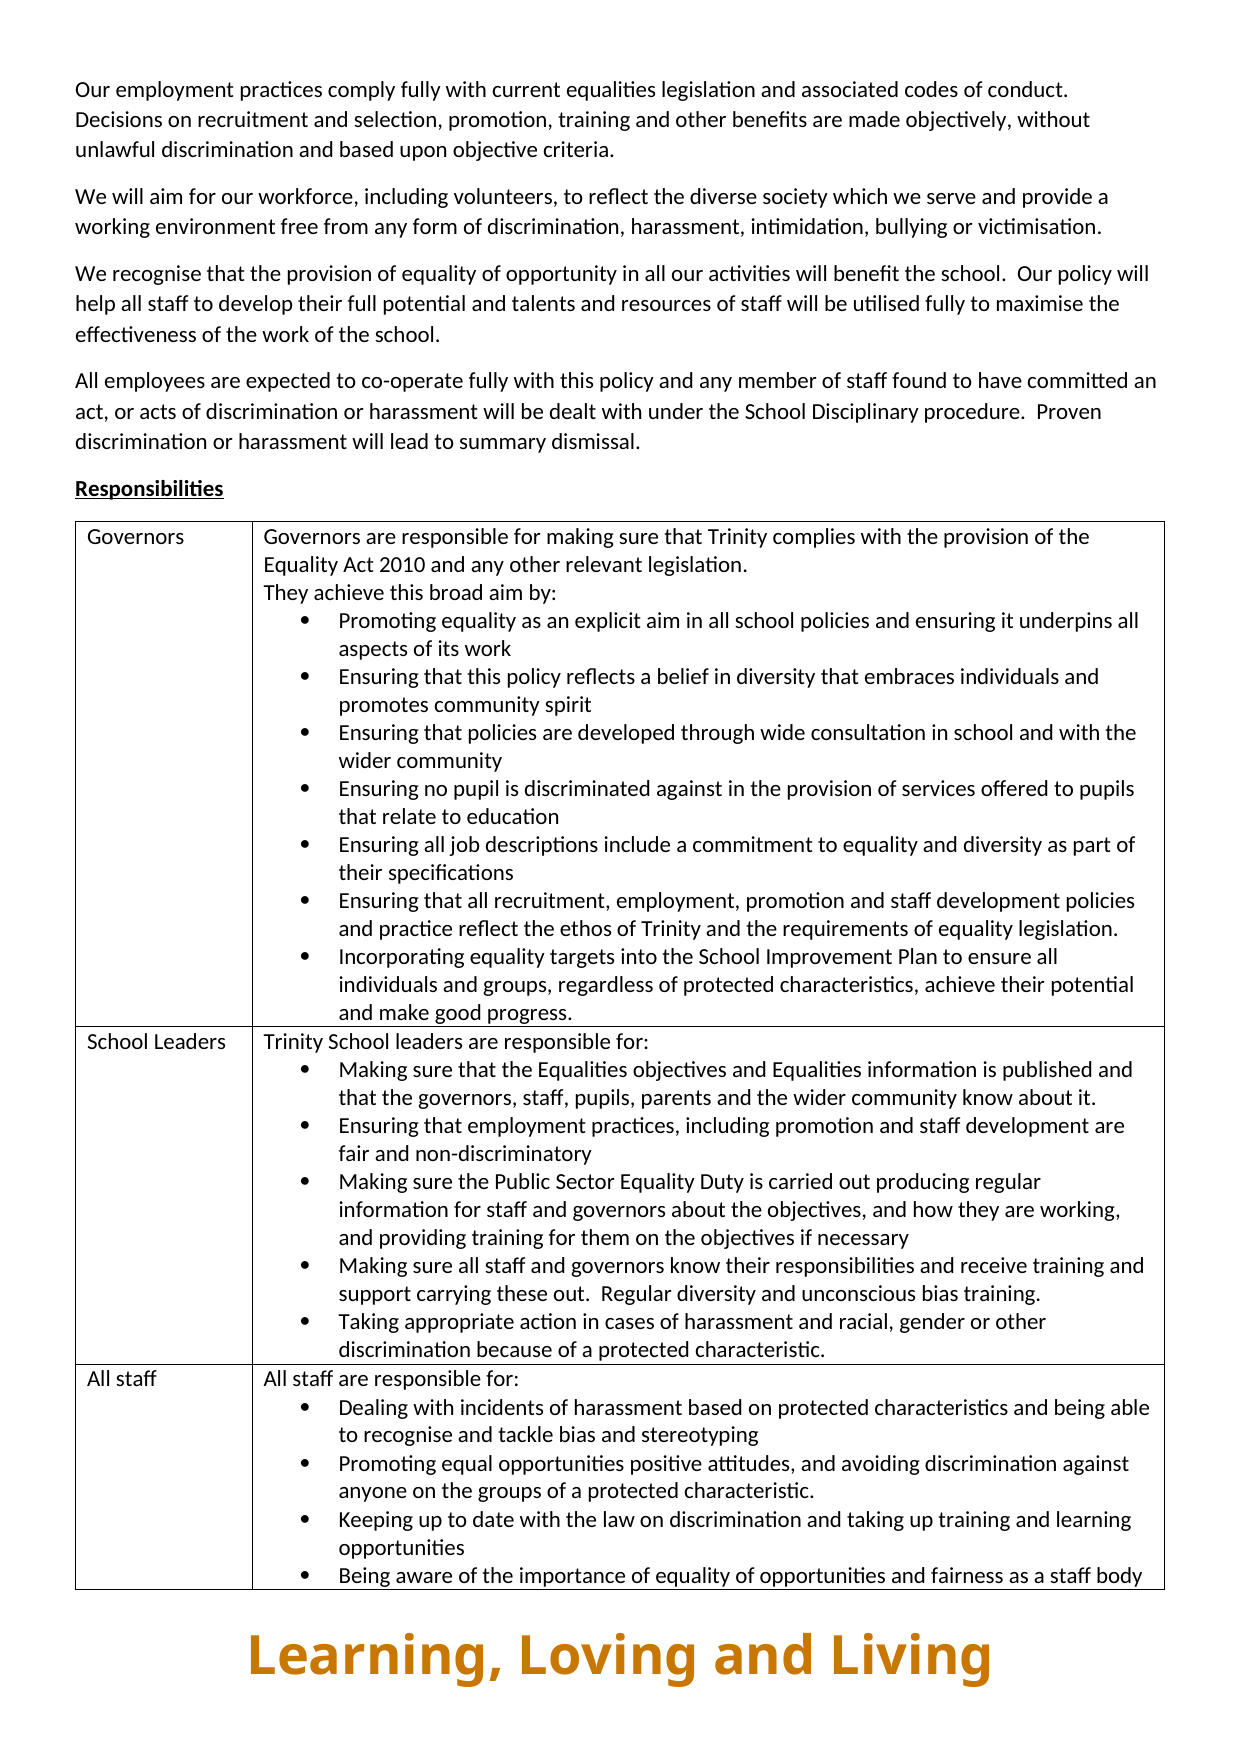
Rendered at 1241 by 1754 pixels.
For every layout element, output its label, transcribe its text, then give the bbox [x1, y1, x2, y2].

table_header Governors are responsible for making sure that Trinity complies with the provision of the Equality Act 2010 and any other relevant legislation. They achieve this broad aim by: Promoting equality as an explicit aim in all school policies and ensuring it underpins all aspects of its work Ensuring that this policy reflects a belief in diversity that embraces individuals and promotes community spirit Ensuring that policies are developed through wide consultation in school and with the wider community Ensuring no pupil is discriminated against in the provision of services offered to pupils that relate to education Ensuring all job descriptions include a commitment to equality and diversity as part of their specifications Ensuring that all recruitment, employment, promotion and staff development policies and practice reflect the ethos of Trinity and the requirements of equality legislation. Incorporating equality targets into the School Improvement Plan to ensure all individuals and groups, regardless of protected characteristics, achieve their potential and make good progress. [253, 522, 1164, 1026]
text All employees are expected to co-operate fully with this policy and any member of staff found to have committed an act, or acts of discrimination or harassment will be dealt with under the School Disciplinary procedure. Proven discrimination or harassment will lead to summary dismissal. [75, 367, 1165, 455]
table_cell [253, 1365, 1164, 1589]
text We recognise that the provision of equality of opportunity in all our activities will benefit the school. Our policy will help all staff to develop their full potential and talents and resources of staff will be utilised fully to maximise the effectiveness of the work of the school. [75, 259, 1165, 348]
table_cell All staff [76, 1365, 252, 1589]
text Our employment practices comply fully with current equalities legislation and associated codes of conduct. Decisions on recruitment and selection, promotion, training and other benefits are made objectively, without unlawful discrimination and based upon objective criteria. [75, 75, 1165, 163]
table_header Governors [76, 522, 252, 1026]
text Responsibilities [75, 474, 1165, 502]
table_cell School Leaders [76, 1027, 252, 1363]
table_cell Trinity School leaders are responsible for: Making sure that the Equalities objectives and Equalities information is published and that the governors, staff, pupils, parents and the wider community know about it. Ensuring that employment practices, including promotion and staff development are fair and non-discriminatory Making sure the Public Sector Equality Duty is carried out producing regular information for staff and governors about the objectives, and how they are working, and providing training for them on the objectives if necessary Making sure all staff and governors know their responsibilities and receive training and support carrying these out. Regular diversity and unconscious bias training. Taking appropriate action in cases of harassment and racial, gender or other discrimination because of a protected characteristic. [253, 1027, 1164, 1363]
text We will aim for our workforce, including volunteers, to reflect the diverse society which we serve and provide a working environment free from any form of discrimination, harassment, intimidation, bullying or victimisation. [75, 182, 1165, 241]
